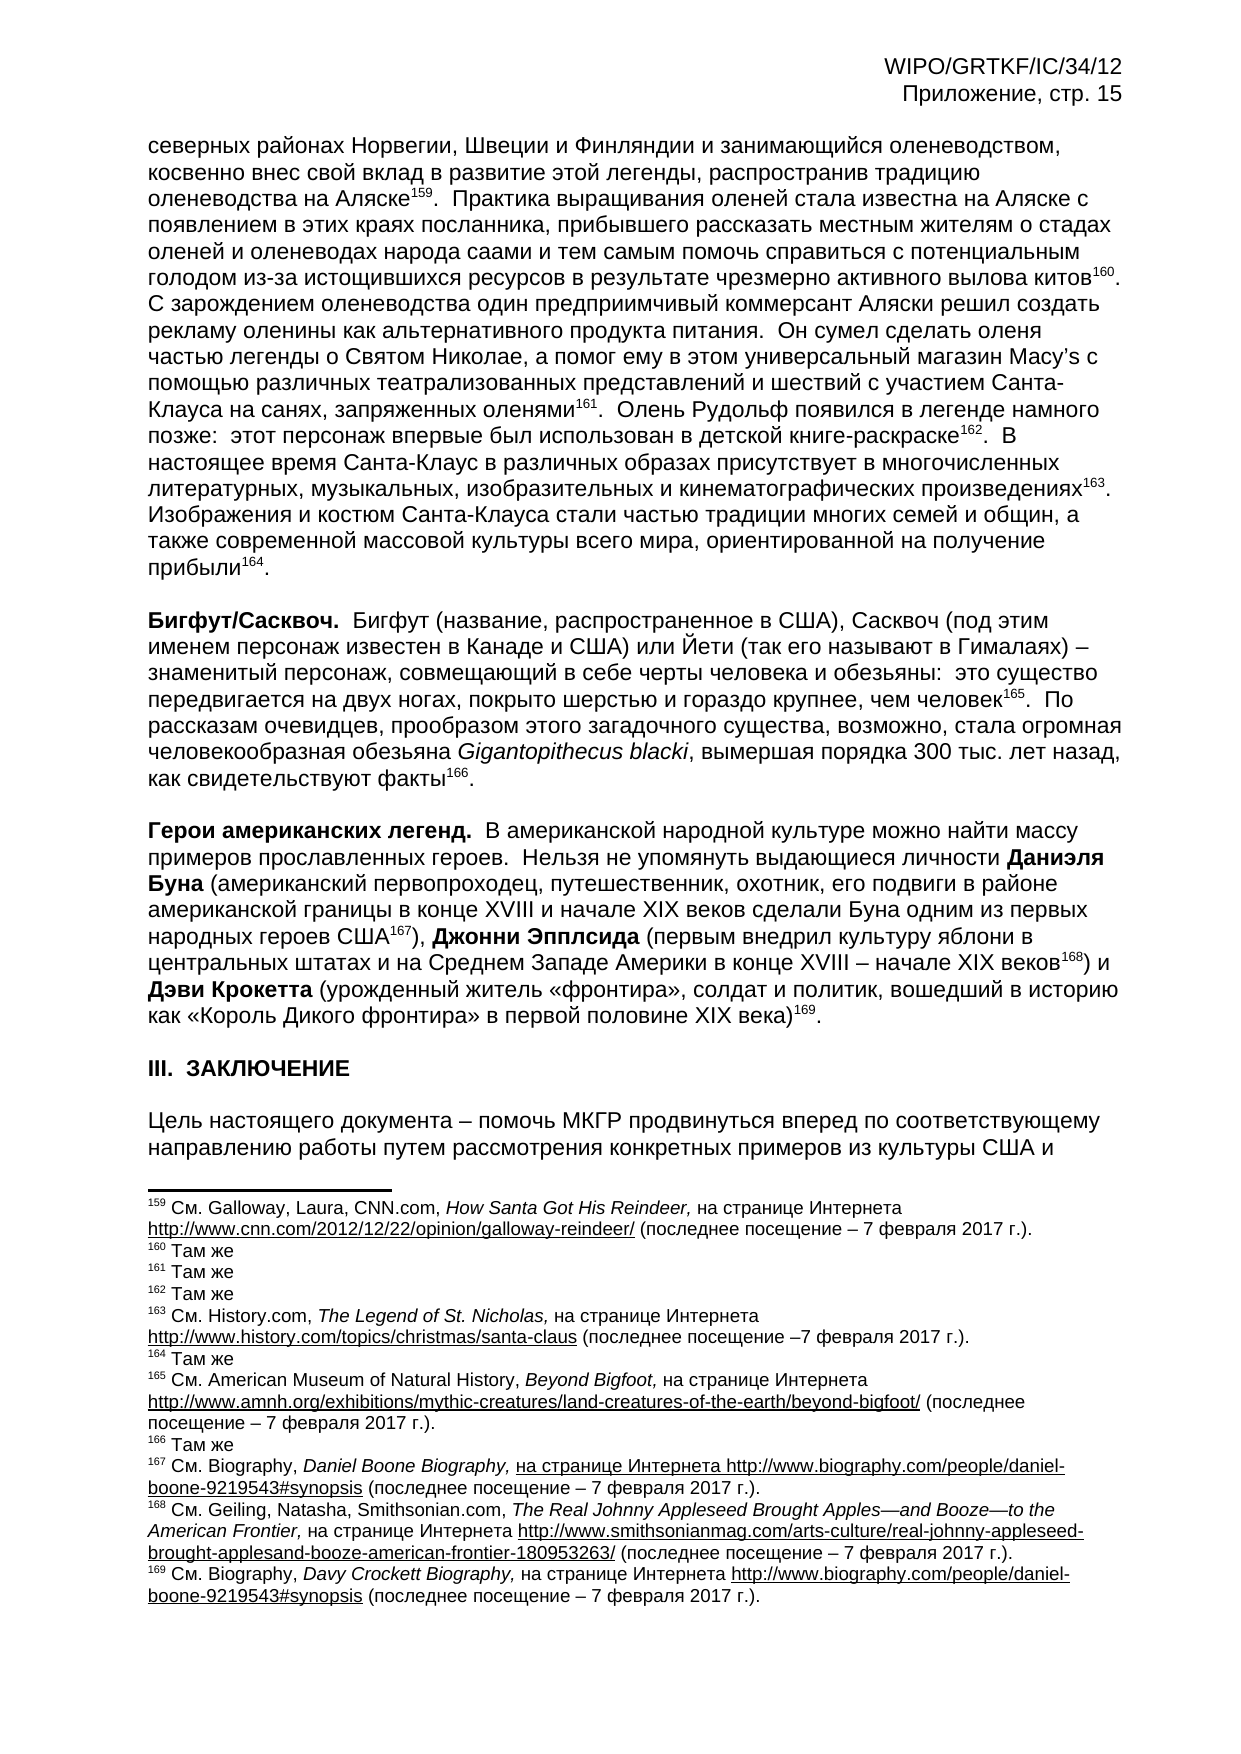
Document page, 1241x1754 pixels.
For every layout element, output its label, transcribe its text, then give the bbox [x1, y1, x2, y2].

text Герои американских легенд. В американской народной культуре можно найти массу примеров прославленных героев. Нельзя не упомянуть выдающиеся личности Даниэля Буна (американский первопроходец, путешественник, охотник, его подвиги в районе американской границы в конце XVIII и начале XIX веков сделали Буна одним из первых народных героев США), Джонни Эпплсида (первым внедрил культуру яблони в центральных штатах и на Среднем Западе Америки в конце XVIII – начале XIX веков) и Дэви Крокетта (урожденный житель «фронтира», солдат и политик, вошедший в историю как «Король Дикого фронтира» в первой половине XIX века). [148, 817, 1122, 1028]
text Бигфут/Сасквоч. Бигфут (название, распространенное в США), Сасквоч (под этим именем персонаж известен в Канаде и США) или Йети (так его называют в Гималаях) – знаменитый персонаж, совмещающий в себе черты человека и обезьяны: это существо передвигается на двух ногах, покрыто шерстью и гораздо крупнее, чем человек. По рассказам очевидцев, прообразом этого загадочного существа, возможно, стала огромная человекообразная обезьяна Gigantopithecus blacki, вымершая порядка 300 тыс. лет назад, как свидетельствуют факты. [148, 607, 1122, 791]
text Санта-Клаус. Прообразом этого легендарного персонажа западно-христианской культуры является историческая личность священника по имени Николай Чудотворец, родившегося на территории современной Турции в 280 году до Рождества Христова и ставшего небесным покровителем детей. На формирование образа Санта-Клауса, Святого Николая и Рождественского Деда (Father Christmas) оказали влияние языческие и религиозные традиции Европы, в частности британской, голландской и германской народной культуры. Саамы (известные также как лапландцы), народ, проживающий в северных районах Норвегии, Швеции и Финляндии и занимающийся оленеводством, косвенно внес свой вклад в развитие этой легенды, распространив традицию оленеводства на Аляске. Практика выращивания оленей стала известна на Аляске с появлением в этих краях посланника, прибывшего рассказать местным жителям о стадах оленей и оленеводах народа саами и тем самым помочь справиться с потенциальным голодом из-за истощившихся ресурсов в результате чрезмерно активного вылова китов. С зарождением оленеводства один предприимчивый коммерсант Аляски решил создать рекламу оленины как альтернативного продукта питания. Он сумел сделать оленя частью легенды о Святом Николае, а помог ему в этом универсальный магазин Macy’s с помощью различных театрализованных представлений и шествий с участием Санта-Клауса на санях, запряженных оленями. Олень Рудольф появился в легенде намного позже: этот персонаж впервые был использован в детской книге-раскраске. В настоящее время Санта-Клаус в различных образах присутствует в многочисленных литературных, музыкальных, изобразительных и кинематографических произведениях. Изображения и костюм Санта-Клауса стали частью традиции многих семей и общин, а также современной массовой культуры всего мира, ориентированной на получение прибыли. [148, 132, 1122, 580]
text Цель настоящего документа – помочь МКГР продвинуться вперед по соответствующему направлению работы путем рассмотрения конкретных примеров из культуры США и других стран, которые можно отнести к ТВК. Предлагаем другим членам Комитета прокомментировать примеры, изложенные в настоящем документе, и представить свои материалы для обсуждения. [148, 1107, 1122, 1160]
text III. ЗАКЛЮЧЕНИЕ [148, 1054, 1122, 1081]
